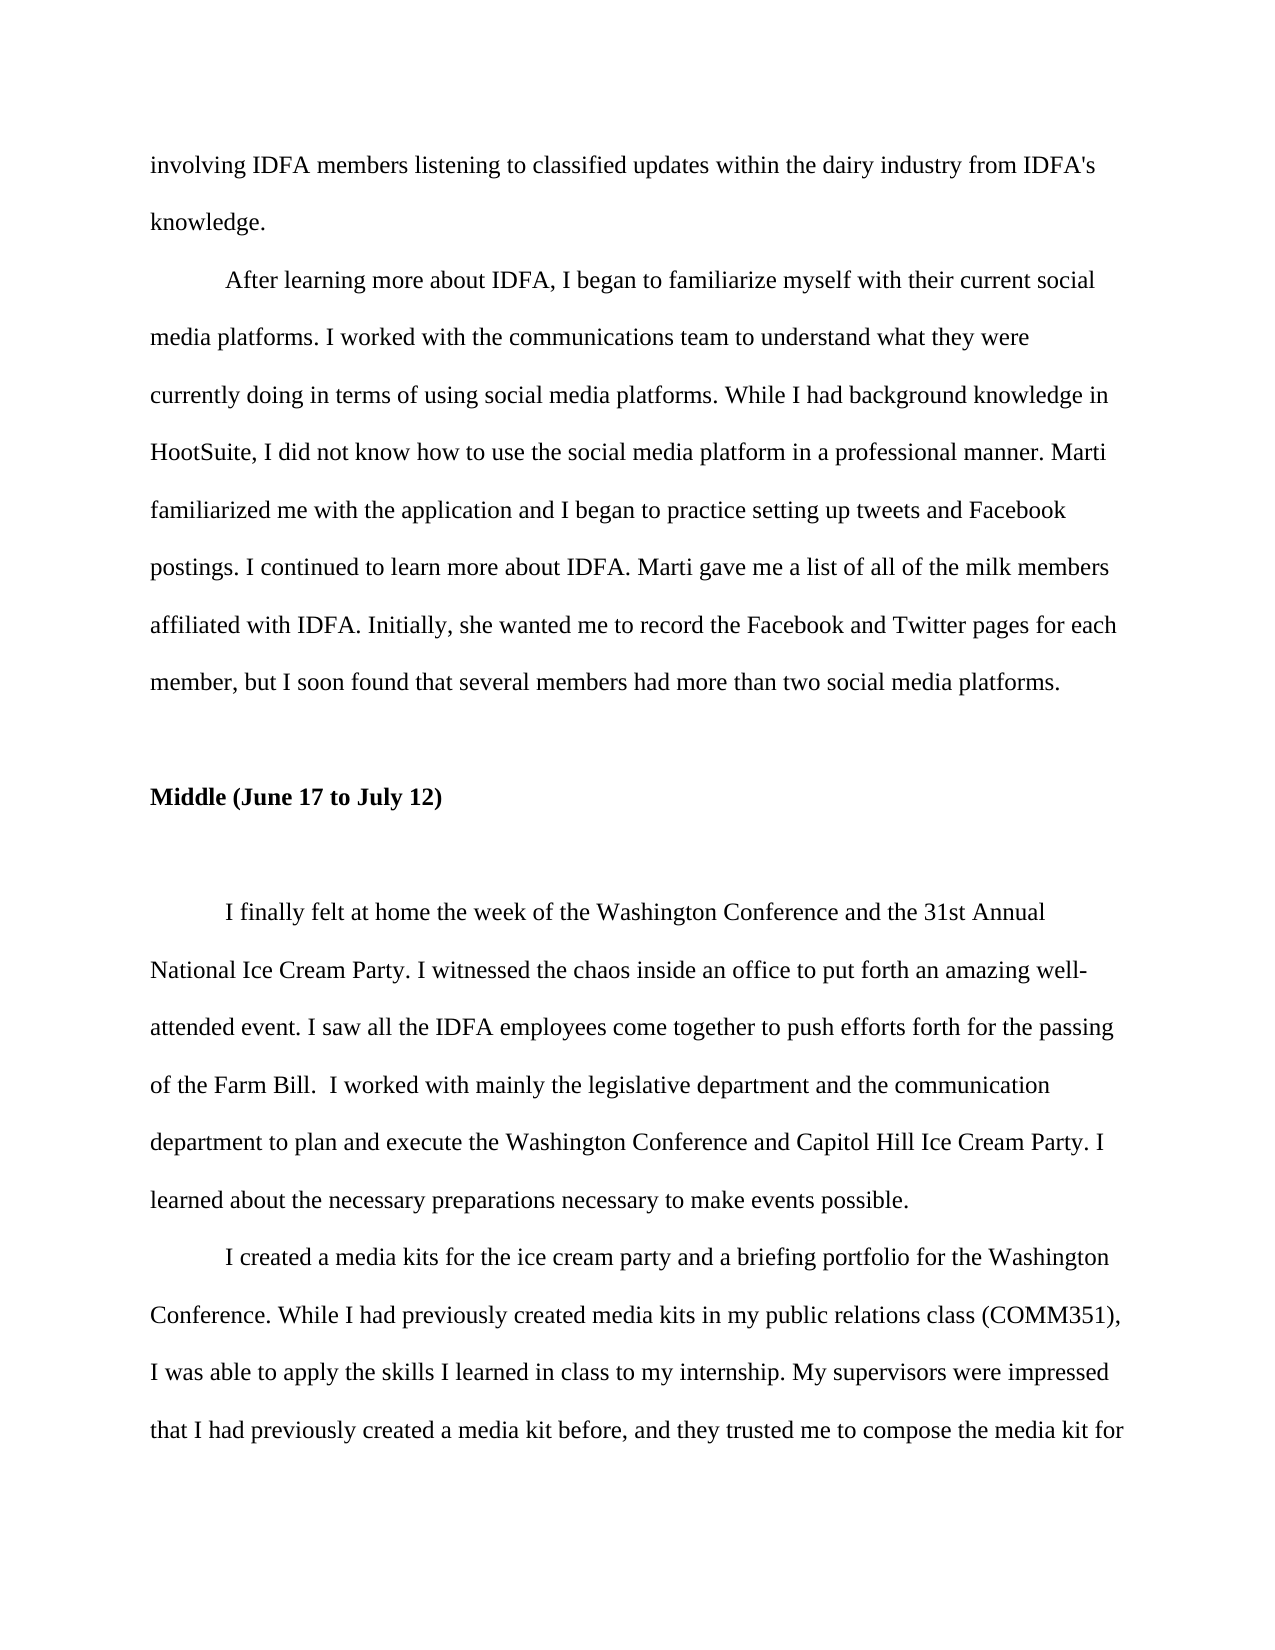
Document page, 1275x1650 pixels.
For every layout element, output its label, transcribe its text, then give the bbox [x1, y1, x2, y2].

text I finally felt at home the week of the Washington Conference and the 31st Annual National Ice Cream Party. I witnessed the chaos inside an office to put forth an amazing well-attended event. I saw all the IDFA employees come together to push efforts forth for the passing of the Farm Bill. I worked with mainly the legislative department and the communication department to plan and execute the Washington Conference and Capitol Hill Ice Cream Party. I learned about the necessary preparations necessary to make events possible. [150, 897, 1125, 1214]
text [150, 150, 1125, 236]
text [150, 1242, 1125, 1444]
text After learning more about IDFA, I began to familiarize myself with their current social media platforms. I worked with the communications team to understand what they were currently doing in terms of using social media platforms. While I had background knowledge in HootSuite, I did not know how to use the social media platform in a professional manner. Marti familiarized me with the application and I began to practice setting up tweets and Facebook postings. I continued to learn more about IDFA. Marti gave me a list of all of the milk members affiliated with IDFA. Initially, she wanted me to record the Facebook and Twitter pages for each member, but I soon found that several members had more than two social media platforms. [150, 265, 1125, 696]
text Middle (June 17 to July 12) [150, 782, 1125, 811]
